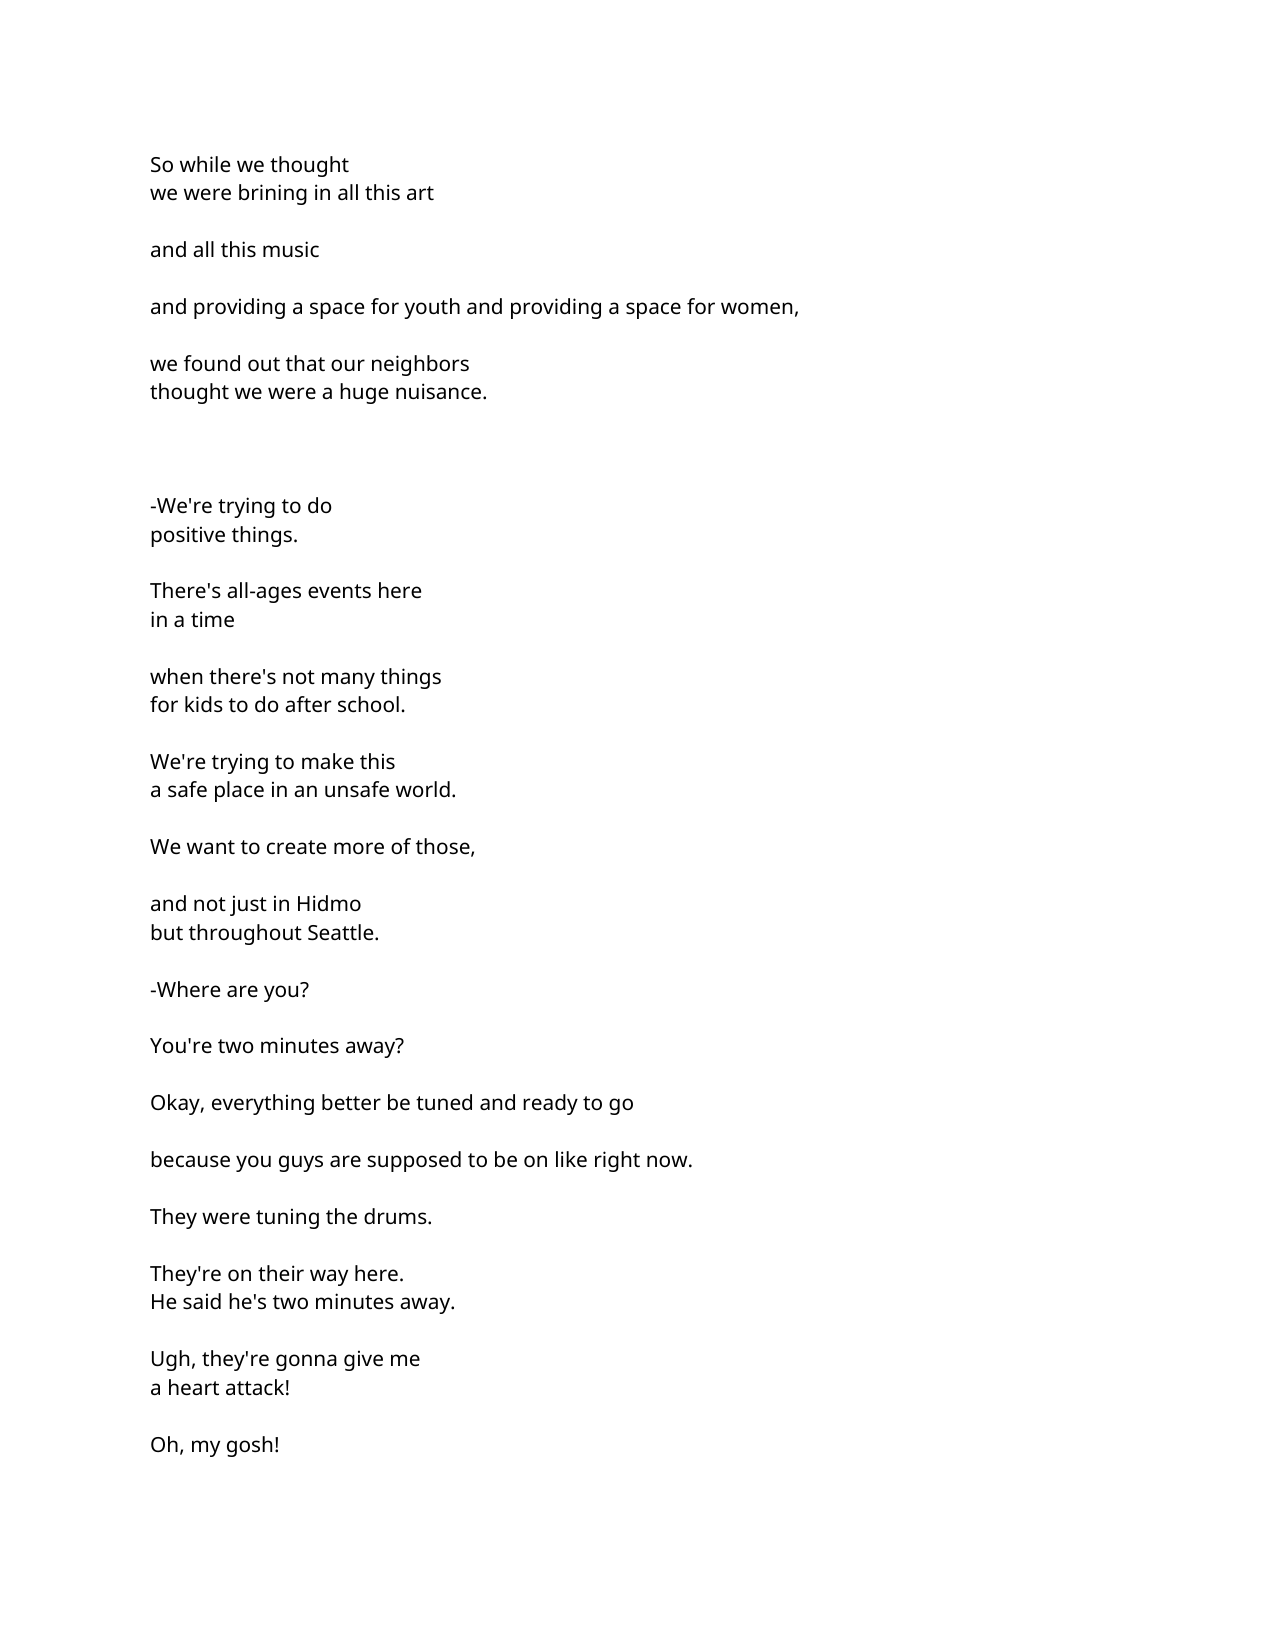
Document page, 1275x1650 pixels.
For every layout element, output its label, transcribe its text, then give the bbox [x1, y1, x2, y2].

text a safe place in an unsafe world. [150, 776, 1125, 804]
text So while we thought [150, 150, 1125, 178]
text They were tuning the drums. [150, 1202, 1125, 1231]
text They're on their way here. [150, 1259, 1125, 1287]
text we found out that our neighbors [150, 349, 1125, 377]
text and all this music [150, 235, 1125, 264]
text because you guys are supposed to be on like right now. [150, 1145, 1125, 1174]
text a heart attack! [150, 1373, 1125, 1401]
text We want to create more of those, [150, 832, 1125, 861]
text -We're trying to do [150, 491, 1125, 520]
text when there's not many things [150, 662, 1125, 690]
text There's all-ages events here [150, 577, 1125, 605]
text You're two minutes away? [150, 1032, 1125, 1060]
text for kids to do after school. [150, 690, 1125, 719]
text but throughout Seattle. [150, 918, 1125, 946]
text and not just in Hidmo [150, 889, 1125, 918]
text and providing a space for youth and providing a space for women, [150, 292, 1125, 321]
text in a time [150, 605, 1125, 633]
text Okay, everything better be tuned and ready to go [150, 1088, 1125, 1117]
text -Where are you? [150, 975, 1125, 1003]
text we were brining in all this art [150, 178, 1125, 207]
text We're trying to make this [150, 747, 1125, 776]
text positive things. [150, 520, 1125, 548]
text Oh, my gosh! [150, 1430, 1125, 1458]
text Ugh, they're gonna give me [150, 1344, 1125, 1373]
text He said he's two minutes away. [150, 1287, 1125, 1316]
text thought we were a huge nuisance. [150, 377, 1125, 406]
